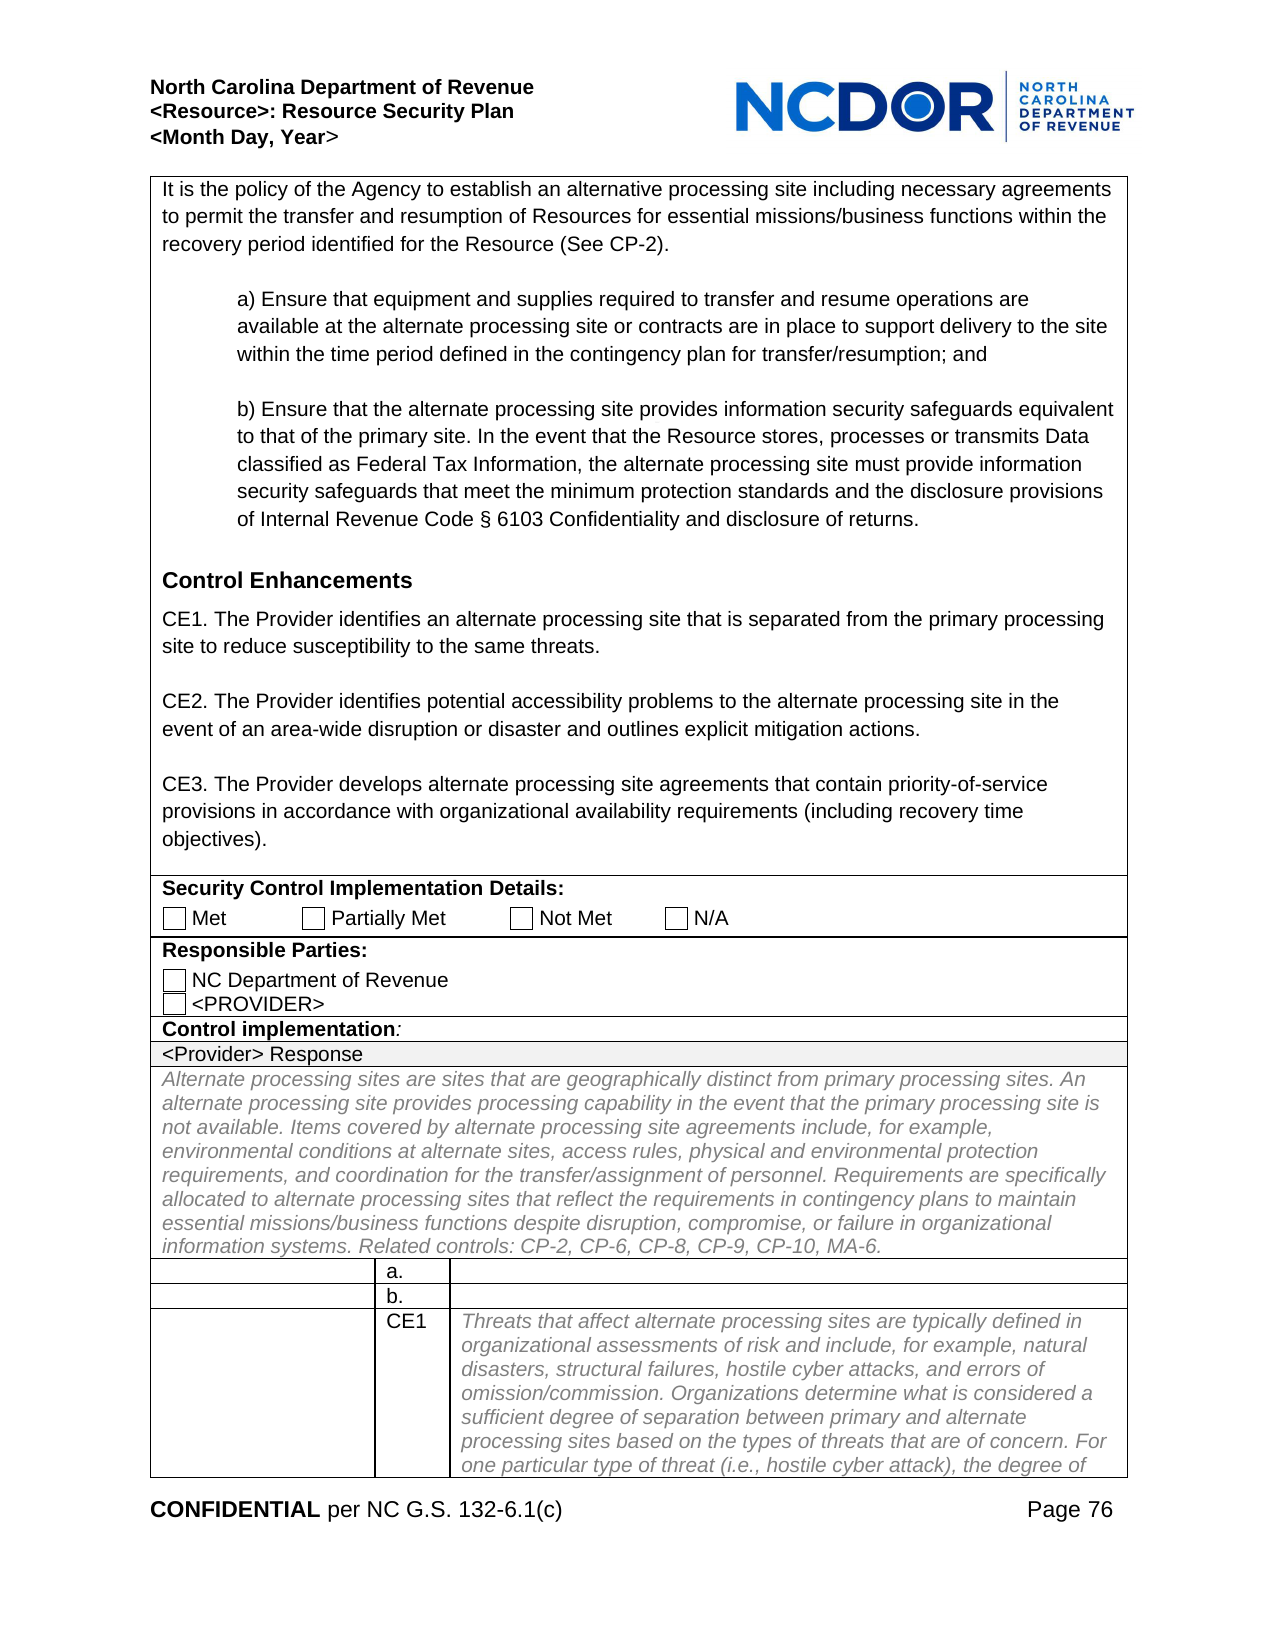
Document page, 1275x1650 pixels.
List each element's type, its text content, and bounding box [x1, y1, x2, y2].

table_cell Responsible Parties: NC Department of Revenue <PROVIDER> [151, 938, 1127, 1016]
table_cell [151, 177, 1127, 875]
table_cell [451, 1259, 1127, 1283]
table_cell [451, 1309, 1127, 1477]
table_cell <Provider> Response [151, 1042, 1127, 1066]
table_cell Security Control Implementation Details: Met Partially Met Not Met N/A [151, 876, 1127, 936]
table_cell [151, 1309, 374, 1477]
table_cell Control implementation: [151, 1017, 1127, 1041]
table_cell [451, 1284, 1127, 1308]
table_cell CE1 [376, 1309, 449, 1477]
table_cell b. [376, 1284, 449, 1308]
table_cell a. [376, 1259, 449, 1283]
table_cell [151, 1284, 374, 1308]
table_cell Alternate processing sites are sites that are geographically distinct from primary processing sites. An alternate processing site provides processing capability in the event that the primary processing site is not available. Items covered by alternate processing site agreements include, for example, environmental conditions at alternate sites, access rules, physical and environmental protection requirements, and coordination for the transfer/assignment of personnel. Requirements are specifically allocated to alternate processing sites that reflect the requirements in contingency plans to maintain essential missions/business functions despite disruption, compromise, or failure in organizational information systems. Related controls: CP-2, CP-6, CP-8, CP-9, CP-10, MA-6. [151, 1067, 1127, 1258]
table_cell [151, 1259, 374, 1283]
